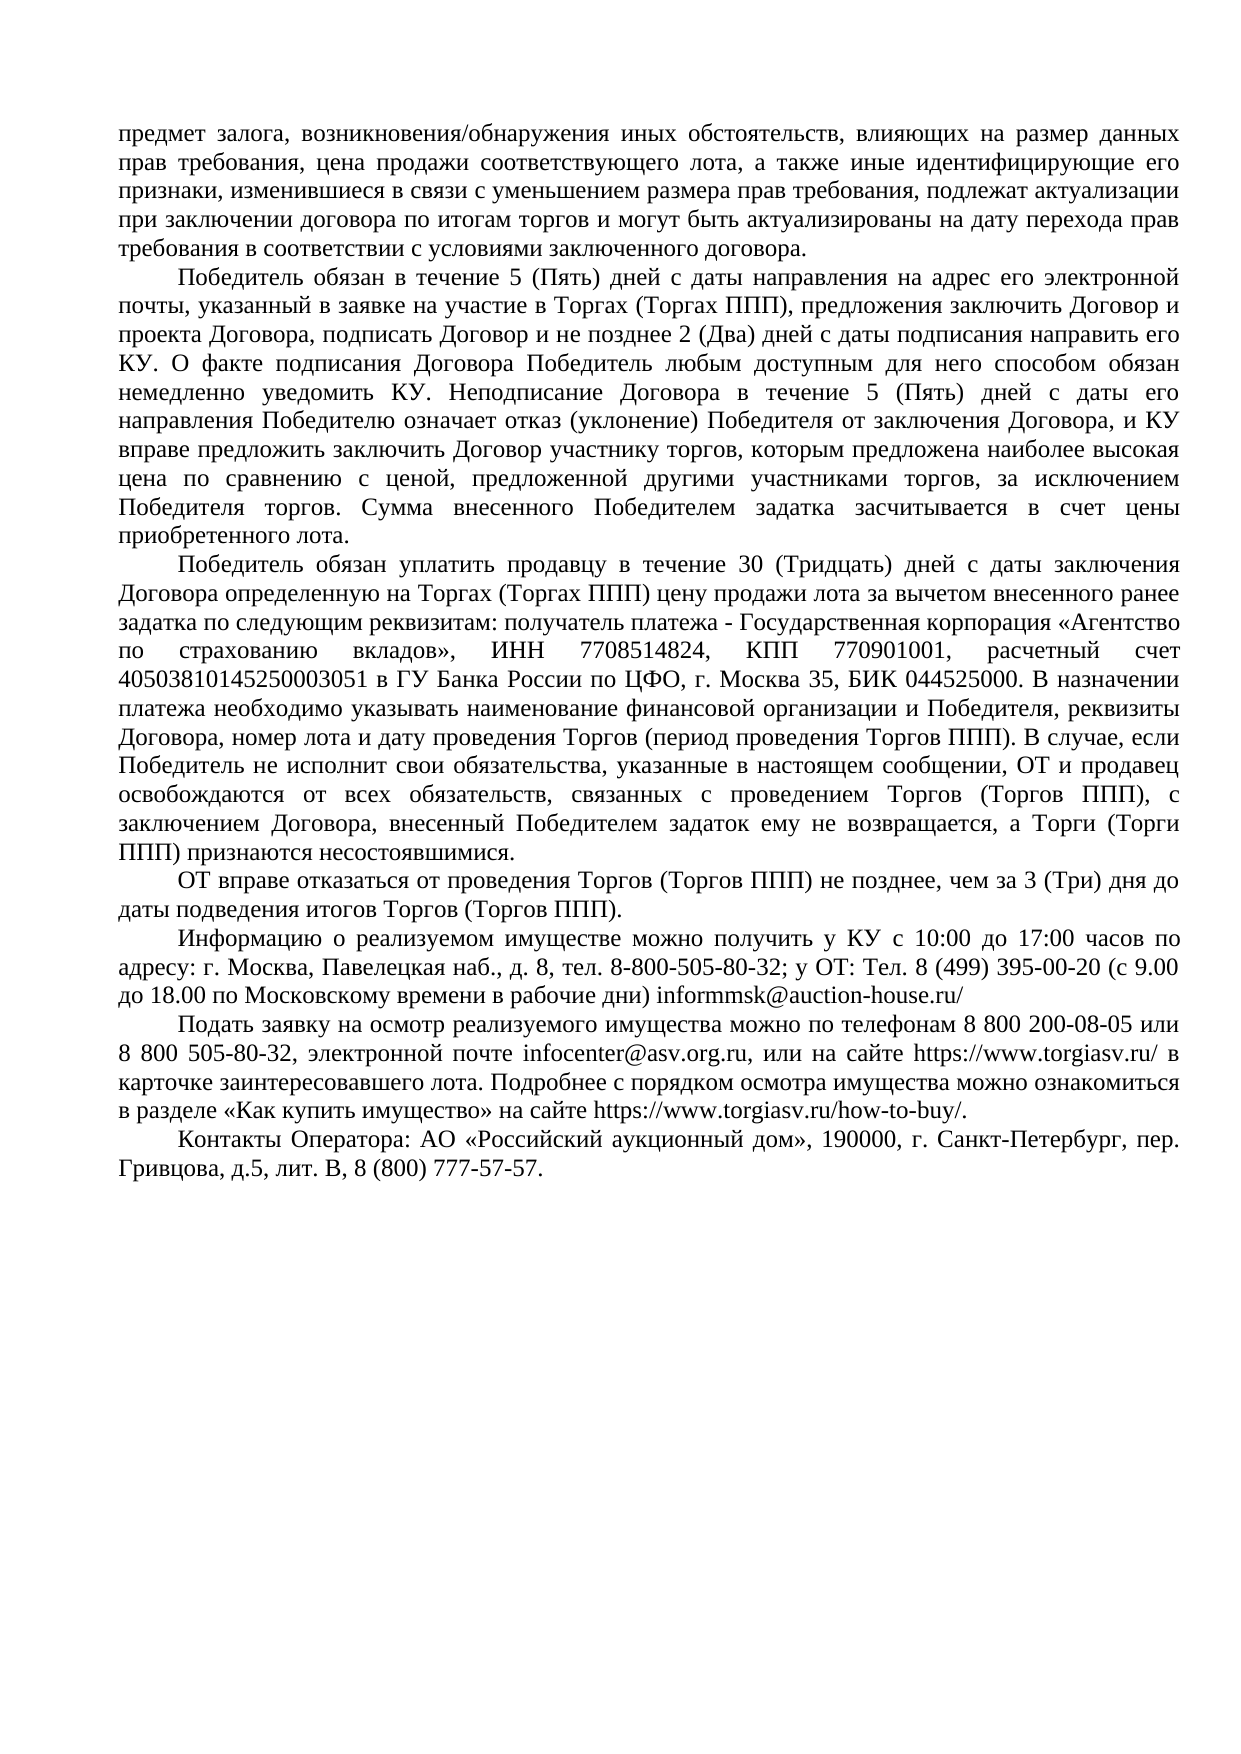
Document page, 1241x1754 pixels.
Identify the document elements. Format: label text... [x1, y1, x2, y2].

text ОТ вправе отказаться от проведения Торгов (Торгов ППП) не позднее, чем за 3 (Три) дня до даты подведения итогов Торгов (Торгов ППП). [118, 866, 1181, 923]
text Контакты Оператора: АО «Российский аукционный дом», 190000, г. Санкт-Петербург, пер. Гривцова, д.5, лит. В, 8 (800) 777-57-57. [118, 1124, 1181, 1182]
text Победитель обязан уплатить продавцу в течение 30 (Тридцать) дней с даты заключения Договора определенную на Торгах (Торгах ППП) цену продажи лота за вычетом внесенного ранее задатка по следующим реквизитам: получатель платежа - Государственная корпорация «Агентство по страхованию вкладов», ИНН 7708514824, КПП 770901001, расчетный счет 40503810145250003051 в ГУ Банка России по ЦФО, г. Москва 35, БИК 044525000. В назначении платежа необходимо указывать наименование финансовой организации и Победителя, реквизиты Договора, номер лота и дату проведения Торгов (период проведения Торгов ППП). В случае, если Победитель не исполнит свои обязательства, указанные в настоящем сообщении, ОТ и продавец освобождаются от всех обязательств, связанных с проведением Торгов (Торгов ППП), с заключением Договора, внесенный Победителем задаток ему не возвращается, а Торги (Торги ППП) признаются несостоявшимися. [118, 549, 1181, 866]
text Подать заявку на осмотр реализуемого имущества можно по телефонам 8 800 200-08-05 или 8 800 505-80-32, электронной почте infocenter@asv.org.ru, или на сайте https://www.torgiasv.ru/ в карточке заинтересовавшего лота. Подробнее с порядком осмотра имущества можно ознакомиться в разделе «Как купить имущество» на сайте https://www.torgiasv.ru/how-to-buy/. [118, 1009, 1181, 1124]
text Победитель обязан в течение 5 (Пять) дней с даты направления на адрес его электронной почты, указанный в заявке на участие в Торгах (Торгах ППП), предложения заключить Договор и проекта Договора, подписать Договор и не позднее 2 (Два) дней с даты подписания направить его КУ. О факте подписания Договора Победитель любым доступным для него способом обязан немедленно уведомить КУ. Неподписание Договора в течение 5 (Пять) дней с даты его направления Победителю означает отказ (уклонение) Победителя от заключения Договора, и КУ вправе предложить заключить Договор участнику торгов, которым предложена наиболее высокая цена по сравнению с ценой, предложенной другими участниками торгов, за исключением Победителя торгов. Сумма внесенного Победителем задатка засчитывается в счет цены приобретенного лота. [118, 262, 1181, 549]
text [118, 118, 1181, 262]
text Информацию о реализуемом имуществе можно получить у КУ с 10:00 до 17:00 часов по адресу: г. Москва, Павелецкая наб., д. 8, тел. 8-800-505-80-32; у ОТ: Тел. 8 (499) 395-00-20 (с 9.00 до 18.00 по Московскому времени в рабочие дни) informmsk@auction-house.ru/ [118, 923, 1181, 1009]
